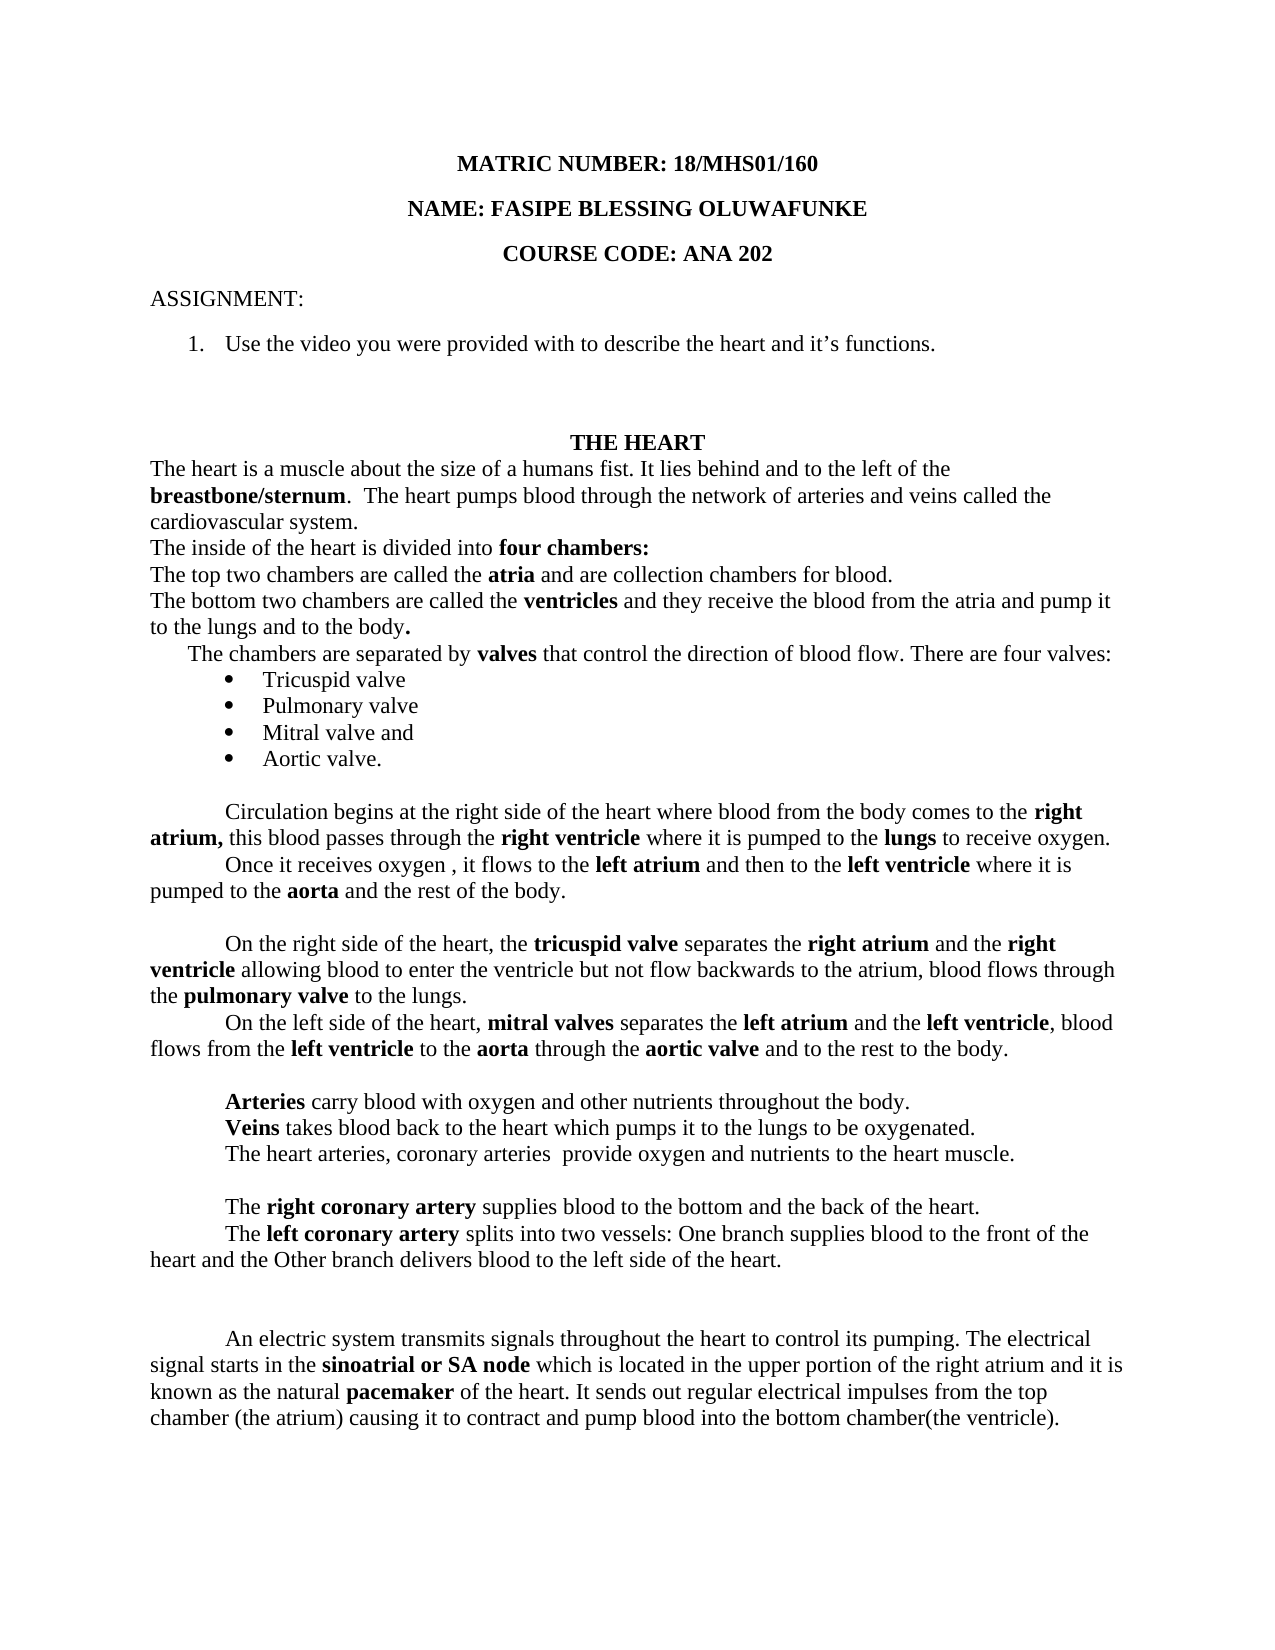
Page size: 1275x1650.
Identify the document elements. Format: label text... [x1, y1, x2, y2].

text The right coronary artery supplies blood to the bottom and the back of the heart. [150, 1193, 1125, 1219]
text The bottom two chambers are called the ventricles and they receive the blood from the atria and pump it to the lungs and to the body. [150, 587, 1125, 640]
text The heart is a muscle about the size of a humans fist. It lies behind and to the left of the breastbone/sternum. The heart pumps blood through the network of arteries and veins called the cardiovascular system. [150, 455, 1125, 534]
text The left coronary artery splits into two vessels: One branch supplies blood to the front of the heart and the Other branch delivers blood to the left side of the heart. [150, 1219, 1125, 1272]
list Aortic valve. [225, 745, 1125, 772]
list Pulmonary valve [225, 692, 1125, 719]
text Veins takes blood back to the heart which pumps it to the lungs to be oxygenated. [150, 1114, 1125, 1141]
text Once it receives oxygen , it flows to the left atrium and then to the left ventricle where it is pumped to the aorta and the rest of the body. [150, 851, 1125, 903]
text THE HEART [150, 429, 1125, 455]
text MATRIC NUMBER: 18/MHS01/160 [150, 150, 1125, 176]
text COURSE CODE: ANA 202 [150, 240, 1125, 267]
text Arteries carry blood with oxygen and other nutrients throughout the body. [150, 1088, 1125, 1114]
text The top two chambers are called the atria and are collection chambers for blood. [150, 561, 1125, 587]
list Tricuspid valve [225, 666, 1125, 692]
text On the left side of the heart, mitral valves separates the left atrium and the left ventricle, blood flows from the left ventricle to the aorta through the aortic valve and to the rest to the body. [150, 1009, 1125, 1061]
text An electric system transmits signals throughout the heart to control its pumping. The electrical signal starts in the sinoatrial or SA node which is located in the upper portion of the right atrium and it is known as the natural pacemaker of the heart. It sends out regular electrical impulses from the top chamber (the atrium) causing it to contract and pump blood into the bottom chamber(the ventricle). [150, 1325, 1125, 1430]
text The heart arteries, coronary arteries provide oxygen and nutrients to the heart muscle. [150, 1141, 1125, 1167]
text NAME: FASIPE BLESSING OLUWAFUNKE [150, 195, 1125, 221]
text Circulation begins at the right side of the heart where blood from the body comes to the right atrium, this blood passes through the right ventricle where it is pumped to the lungs to receive oxygen. [150, 798, 1125, 851]
text ASSIGNMENT: [150, 285, 1125, 312]
text The inside of the heart is divided into four chambers: [150, 534, 1125, 561]
text On the right side of the heart, the tricuspid valve separates the right atrium and the right ventricle allowing blood to enter the ventricle but not flow backwards to the atrium, blood flows through the pulmonary valve to the lungs. [150, 930, 1125, 1009]
text The chambers are separated by valves that control the direction of blood flow. There are four valves: [187, 640, 1125, 666]
list Use the video you were provided with to describe the heart and it’s functions. [187, 330, 1125, 357]
list Mitral valve and [225, 719, 1125, 745]
